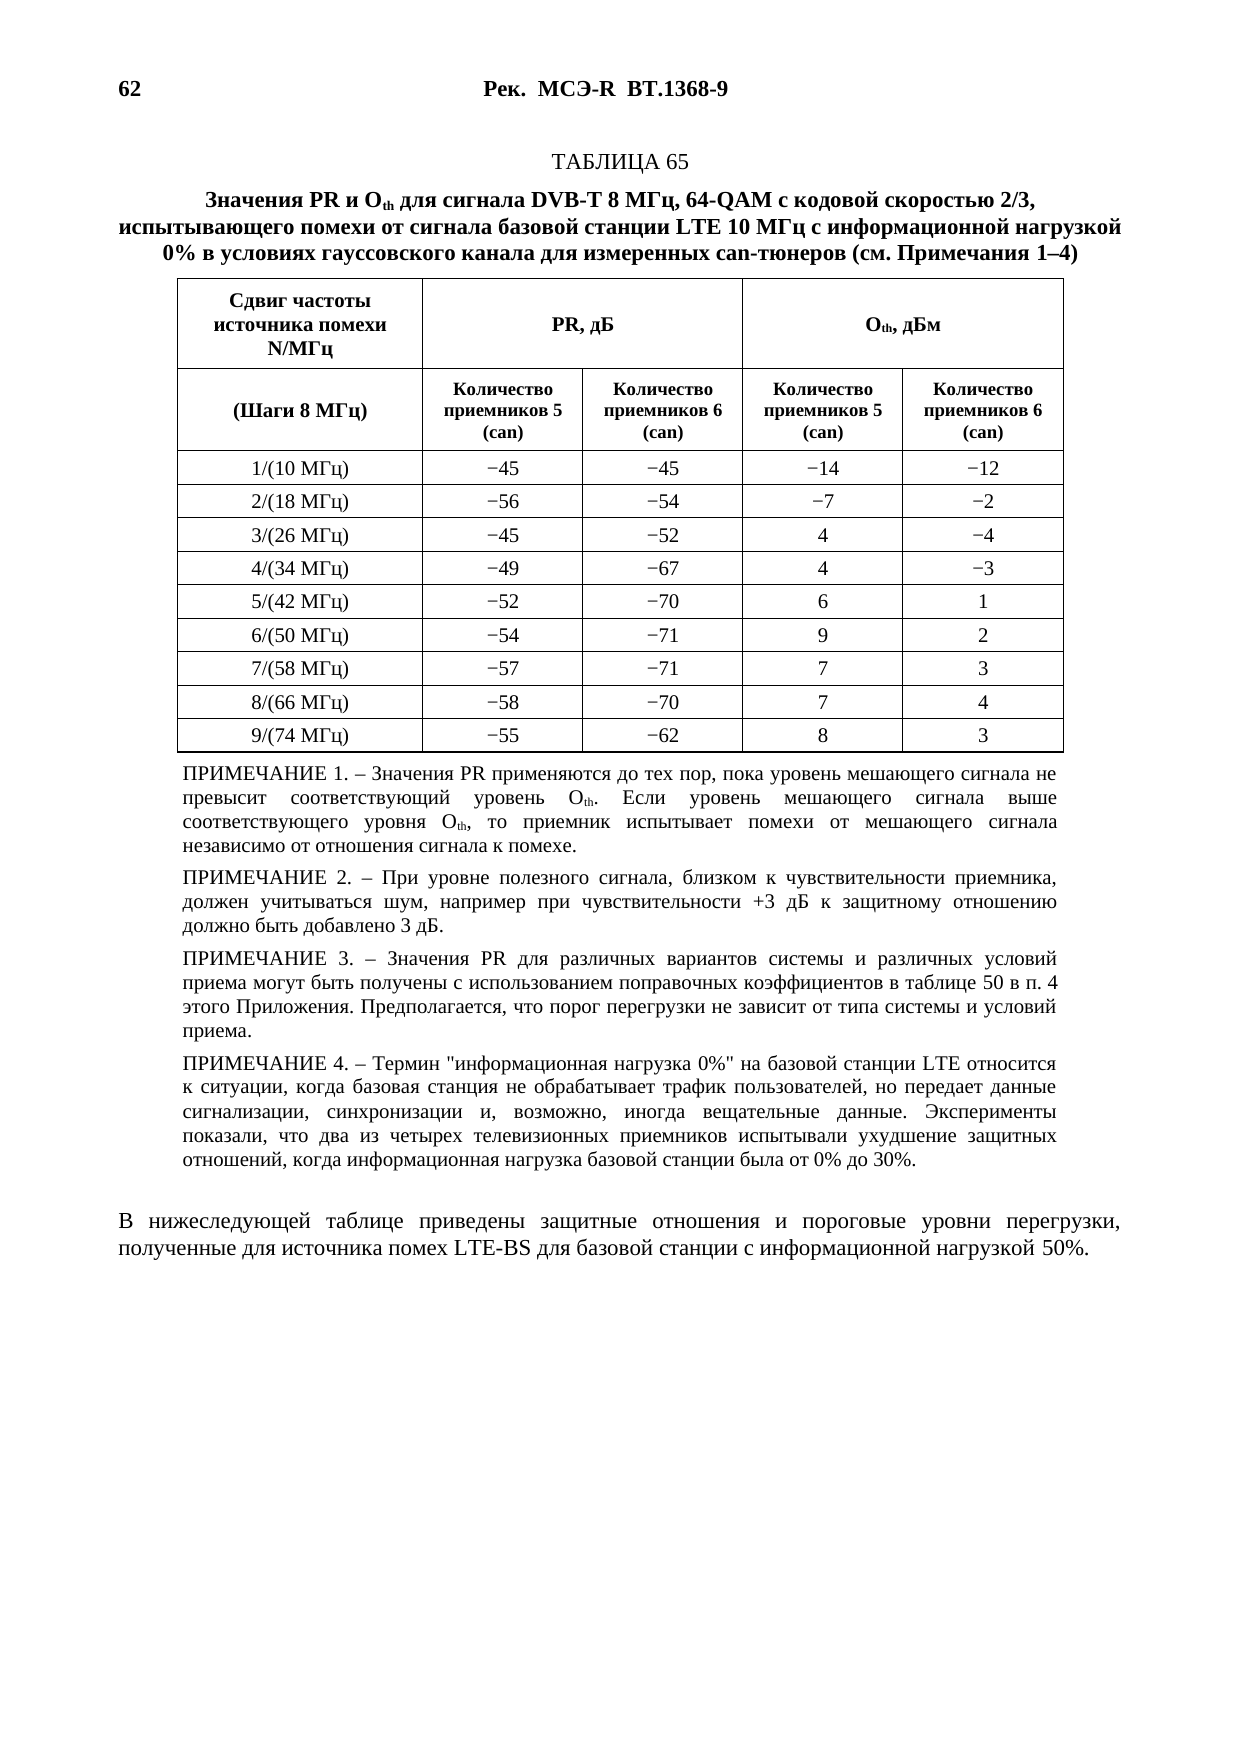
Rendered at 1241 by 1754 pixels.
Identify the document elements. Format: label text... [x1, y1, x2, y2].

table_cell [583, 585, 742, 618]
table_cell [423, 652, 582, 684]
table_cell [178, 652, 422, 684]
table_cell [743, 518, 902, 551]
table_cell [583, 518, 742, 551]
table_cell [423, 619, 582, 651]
text ТАБЛИЦА 65 [118, 148, 1122, 174]
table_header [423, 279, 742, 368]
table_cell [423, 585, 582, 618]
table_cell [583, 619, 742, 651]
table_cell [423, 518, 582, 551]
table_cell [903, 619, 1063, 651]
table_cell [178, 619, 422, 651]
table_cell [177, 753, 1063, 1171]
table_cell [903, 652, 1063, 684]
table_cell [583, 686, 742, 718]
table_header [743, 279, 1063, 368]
title Значения PR и Oth для сигнала DVB-T 8 МГц, 64-QAM с кодовой скоростью 2/3, испытывающего помехи от сигнала базовой станции LTE 10 МГц с информационной нагрузкой 0% в условиях гауссовского канала для измеренных can-тюнеров (см. Примечания 1–4) [118, 187, 1122, 266]
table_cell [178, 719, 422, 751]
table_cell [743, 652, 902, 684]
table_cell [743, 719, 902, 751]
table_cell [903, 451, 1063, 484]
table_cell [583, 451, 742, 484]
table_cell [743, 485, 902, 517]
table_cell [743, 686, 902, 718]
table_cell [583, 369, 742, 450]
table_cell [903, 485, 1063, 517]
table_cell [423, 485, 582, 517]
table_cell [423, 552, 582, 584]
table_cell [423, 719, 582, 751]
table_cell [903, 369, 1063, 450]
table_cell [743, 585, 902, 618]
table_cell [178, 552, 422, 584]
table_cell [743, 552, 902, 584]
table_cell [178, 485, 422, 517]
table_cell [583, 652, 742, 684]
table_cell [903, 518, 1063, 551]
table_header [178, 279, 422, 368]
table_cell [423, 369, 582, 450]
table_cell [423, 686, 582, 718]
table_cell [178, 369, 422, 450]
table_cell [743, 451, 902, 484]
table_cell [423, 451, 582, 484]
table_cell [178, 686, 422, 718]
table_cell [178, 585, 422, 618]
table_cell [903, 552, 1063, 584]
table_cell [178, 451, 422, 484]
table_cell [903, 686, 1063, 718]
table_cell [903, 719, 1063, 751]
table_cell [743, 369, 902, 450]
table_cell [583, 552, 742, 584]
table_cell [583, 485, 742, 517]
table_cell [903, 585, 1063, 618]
text В нижеследующей таблице приведены защитные отношения и пороговые уровни перегрузки, полученные для источника помех LTE-BS для базовой станции с информационной нагрузкой 50%. [118, 1207, 1122, 1260]
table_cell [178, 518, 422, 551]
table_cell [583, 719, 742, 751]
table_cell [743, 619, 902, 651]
